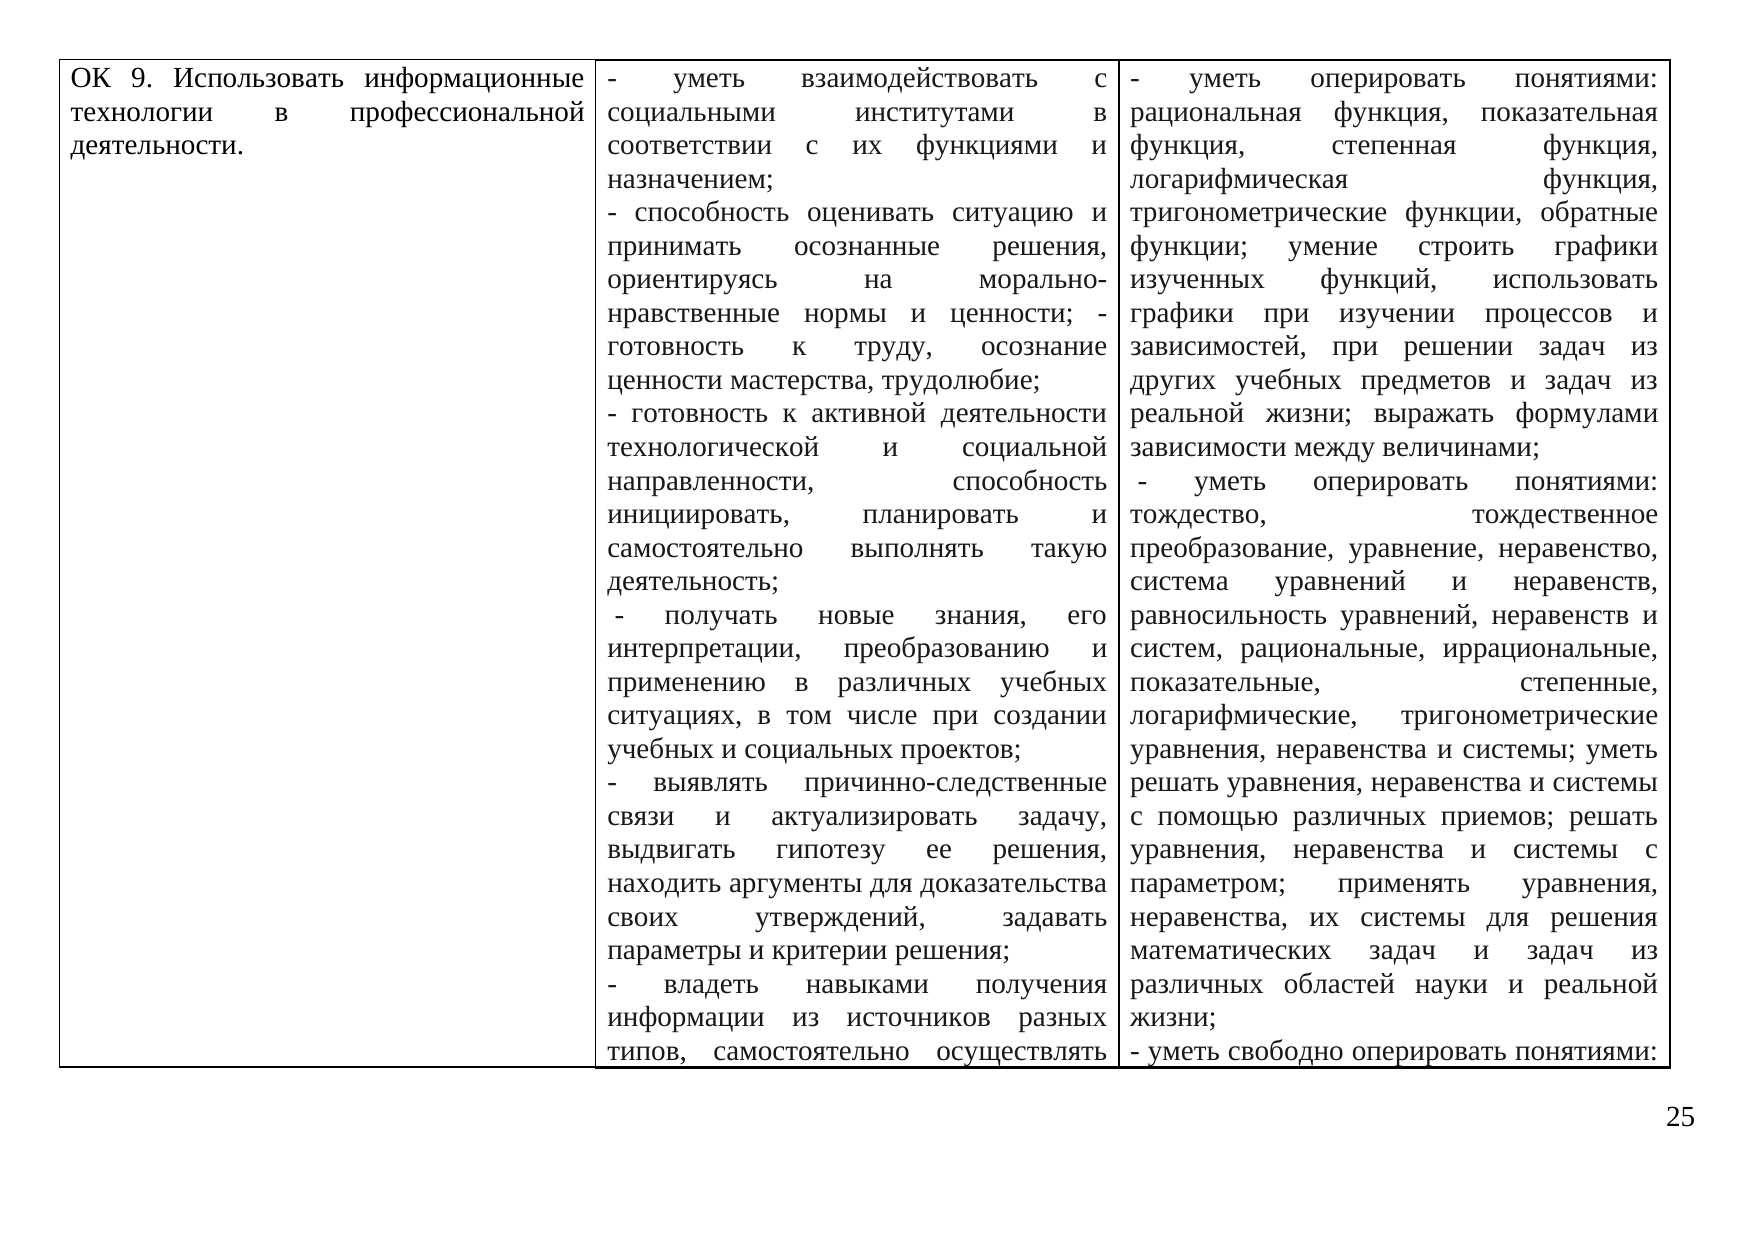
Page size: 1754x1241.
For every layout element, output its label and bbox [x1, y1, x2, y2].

table_cell [596, 61, 1118, 1066]
table_cell [1120, 61, 1669, 1066]
table_cell [60, 60, 595, 1066]
